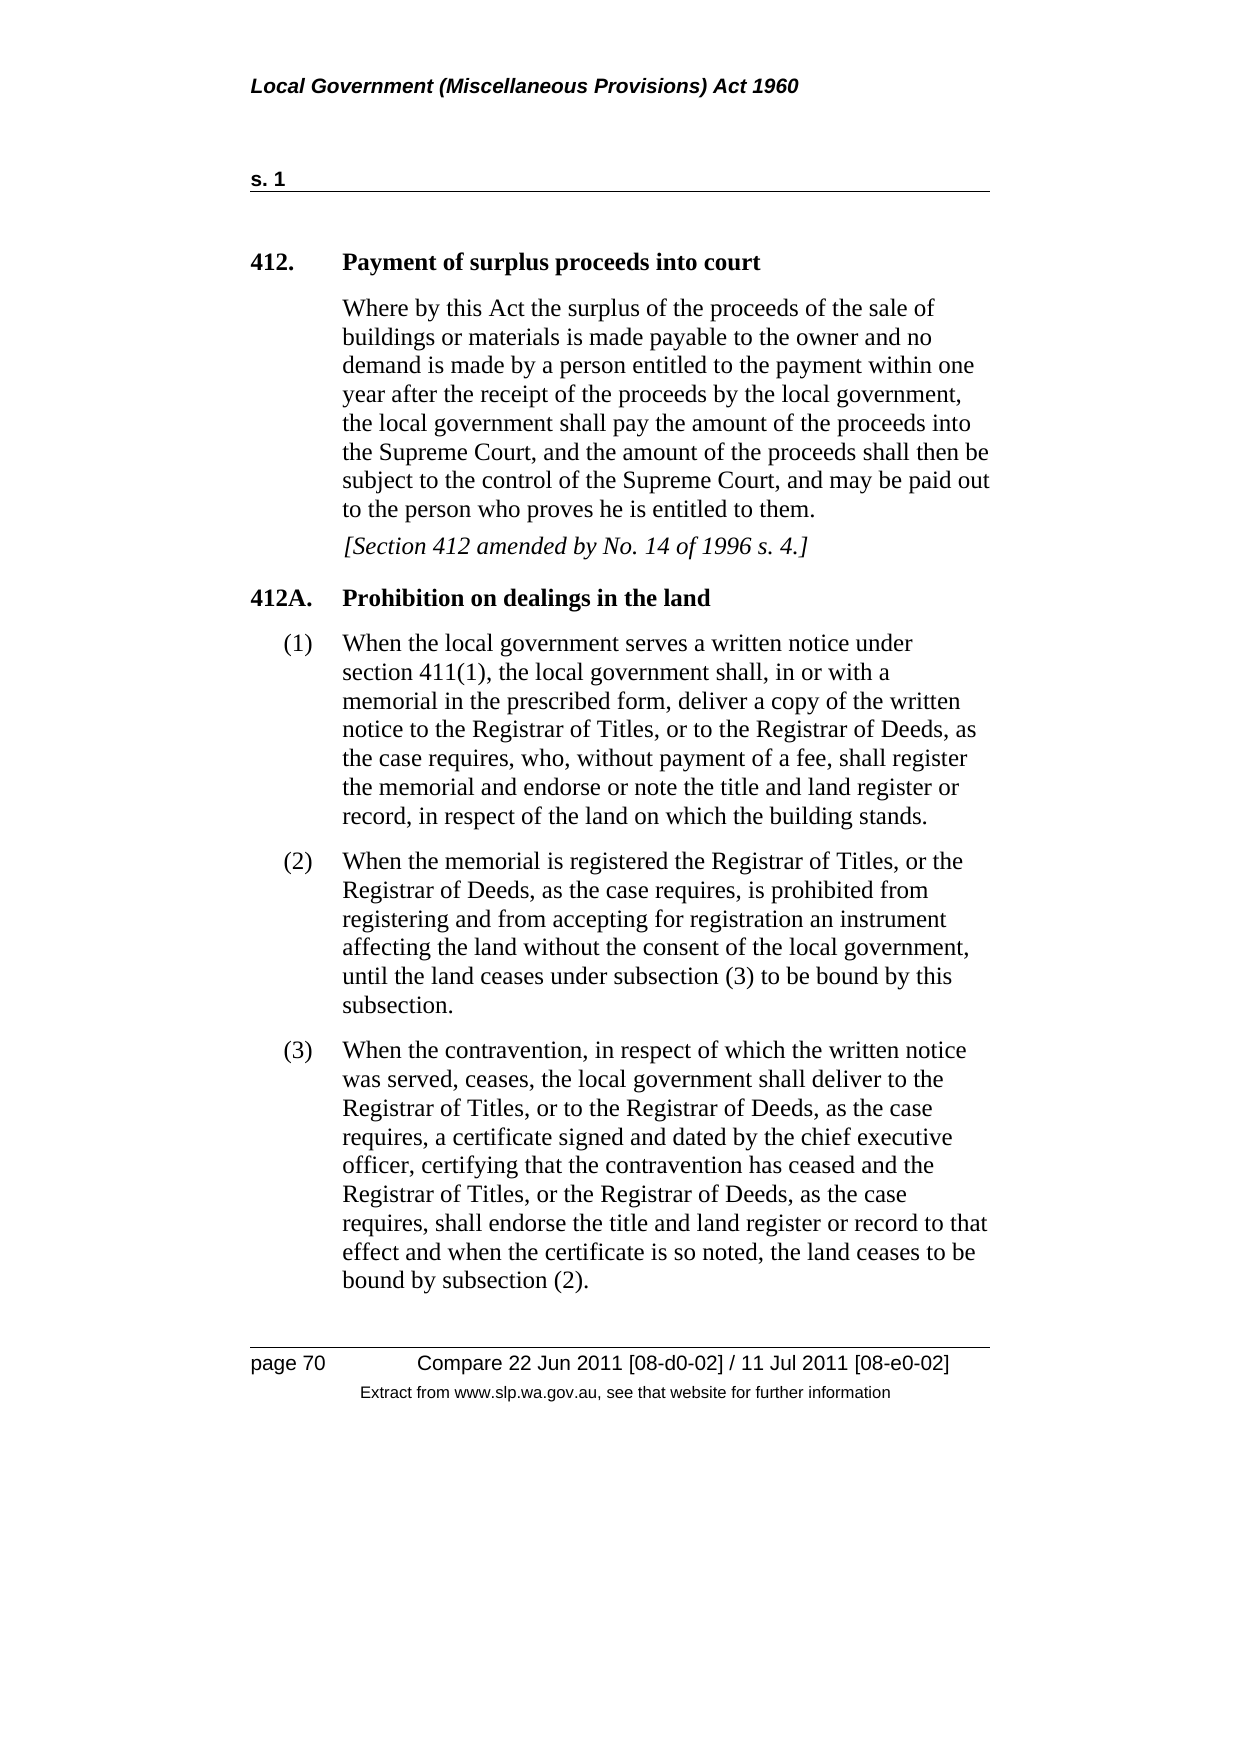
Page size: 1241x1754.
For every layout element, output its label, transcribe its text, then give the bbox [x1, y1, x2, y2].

subtitle 412A. Prohibition on dealings in the land [250, 583, 990, 612]
text Where by this Act the surplus of the proceeds of the sale of buildings or materials is made payable to the owner and no demand is made by a person entitled to the payment within one year after the receipt of the proceeds by the local government, the local government shall pay the amount of the proceeds into the Supreme Court, and the amount of the proceeds shall then be subject to the control of the Supreme Court, and may be paid out to the person who proves he is entitled to them. [250, 293, 990, 523]
text (2) When the memorial is registered the Registrar of Titles, or the Registrar of Deeds, as the case requires, is prohibited from registering and from accepting for registration an instrument affecting the land without the consent of the local government, until the land ceases under subsection (3) to be bound by this subsection. [250, 846, 990, 1019]
text (1) When the local government serves a written notice under section 411(1), the local government shall, in or with a memorial in the prescribed form, deliver a copy of the written notice to the Registrar of Titles, or to the Registrar of Deeds, as the case requires, who, without payment of a fee, shall register the memorial and endorse or note the title and land register or record, in respect of the land on which the building stands. [250, 628, 990, 829]
subtitle 412. Payment of surplus proceeds into court [250, 247, 990, 276]
text [Section 412 amended by No. 14 of 1996 s. 4.] [250, 531, 990, 560]
text (3) When the contravention, in respect of which the written notice was served, ceases, the local government shall deliver to the Registrar of Titles, or to the Registrar of Deeds, as the case requires, a certificate signed and dated by the chief executive officer, certifying that the contravention has ceased and the Registrar of Titles, or the Registrar of Deeds, as the case requires, shall endorse the title and land register or record to that effect and when the certificate is so noted, the land ceases to be bound by subsection (2). [250, 1035, 990, 1294]
